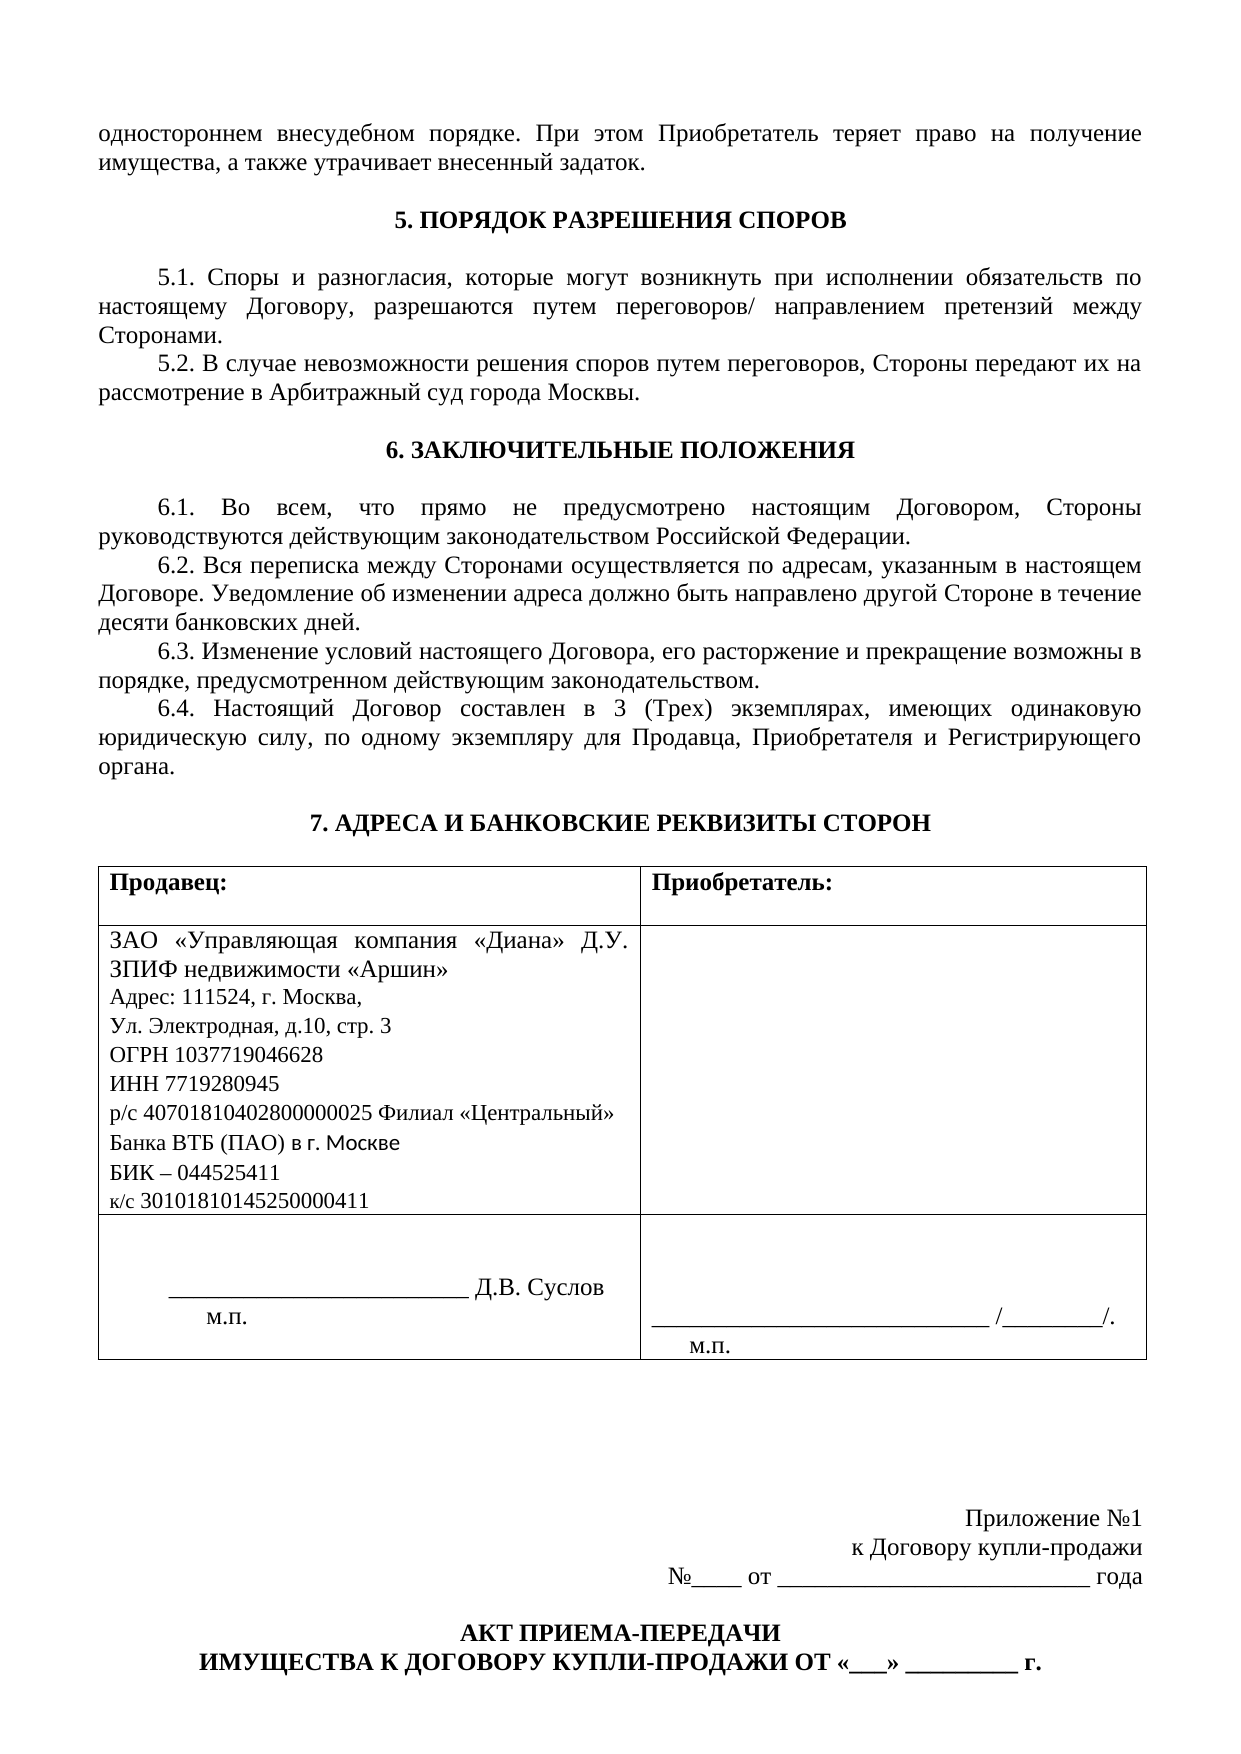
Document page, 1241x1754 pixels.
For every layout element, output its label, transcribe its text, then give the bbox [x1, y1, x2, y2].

table_cell ЗАО «Управляющая компания «Диана» Д.У. ЗПИФ недвижимости «Аршин» Адрес: 111524, г. Москва, Ул. Электродная, д.10, стр. 3 ОГРН 1037719046628 ИНН 7719280945 р/с 40701810402800000025 Филиал «Центральный» Банка ВТБ (ПАО) в г. Москве БИК – 044525411 к/с 30101810145250000411 [99, 926, 640, 1214]
text 5.2. В случае невозможности решения споров путем переговоров, Стороны передают их на рассмотрение в Арбитражный суд города Москвы. [98, 348, 1143, 406]
text 5.1. Споры и разногласия, которые могут возникнуть при исполнении обязательств по настоящему Договору, разрешаются путем переговоров/ направлением претензий между Сторонами. [98, 262, 1143, 348]
text 6.1. Во всем, что прямо не предусмотрено настоящим Договором, Стороны руководствуются действующим законодательством Российской Федерации. [98, 492, 1143, 550]
text 5. ПОРЯДОК РАЗРЕШЕНИЯ СПОРОВ [98, 205, 1143, 233]
text 6. ЗАКЛЮЧИТЕЛЬНЫЕ ПОЛОЖЕНИЯ [98, 435, 1143, 463]
table_cell ___________________________ /________/. м.п. [641, 1215, 1146, 1359]
table_header Продавец: [99, 867, 640, 924]
text №____ от _________________________ года [98, 1561, 1143, 1590]
text к Договору купли-продажи [98, 1532, 1143, 1561]
text 6.3. Изменение условий настоящего Договора, его расторжение и прекращение возможны в порядке, предусмотренном действующим законодательством. [98, 636, 1143, 693]
text Приложение №1 [98, 1503, 1143, 1532]
table_cell ________________________ Д.В. Суслов м.п. [99, 1215, 640, 1359]
text 7. АДРЕСА И БАНКОВСКИЕ РЕКВИЗИТЫ СТОРОН [98, 808, 1143, 837]
text 6.4. Настоящий Договор составлен в 3 (Трех) экземплярах, имеющих одинаковую юридическую силу, по одному экземпляру для Продавца, Приобретателя и Регистрирующего органа. [98, 693, 1143, 780]
table_cell [641, 926, 1146, 1214]
text 6.2. Вся переписка между Сторонами осуществляется по адресам, указанным в настоящем Договоре. Уведомление об изменении адреса должно быть направлено другой Стороне в течение десяти банковских дней. [98, 550, 1143, 636]
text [98, 118, 1143, 176]
text АКТ ПРИЕМА-ПЕРЕДАЧИ [98, 1618, 1143, 1647]
text ИМУЩЕСТВА К ДОГОВОРУ КУПЛИ-ПРОДАЖИ ОТ «___» _________ г. [98, 1647, 1143, 1676]
table_header Приобретатель: [641, 867, 1146, 924]
